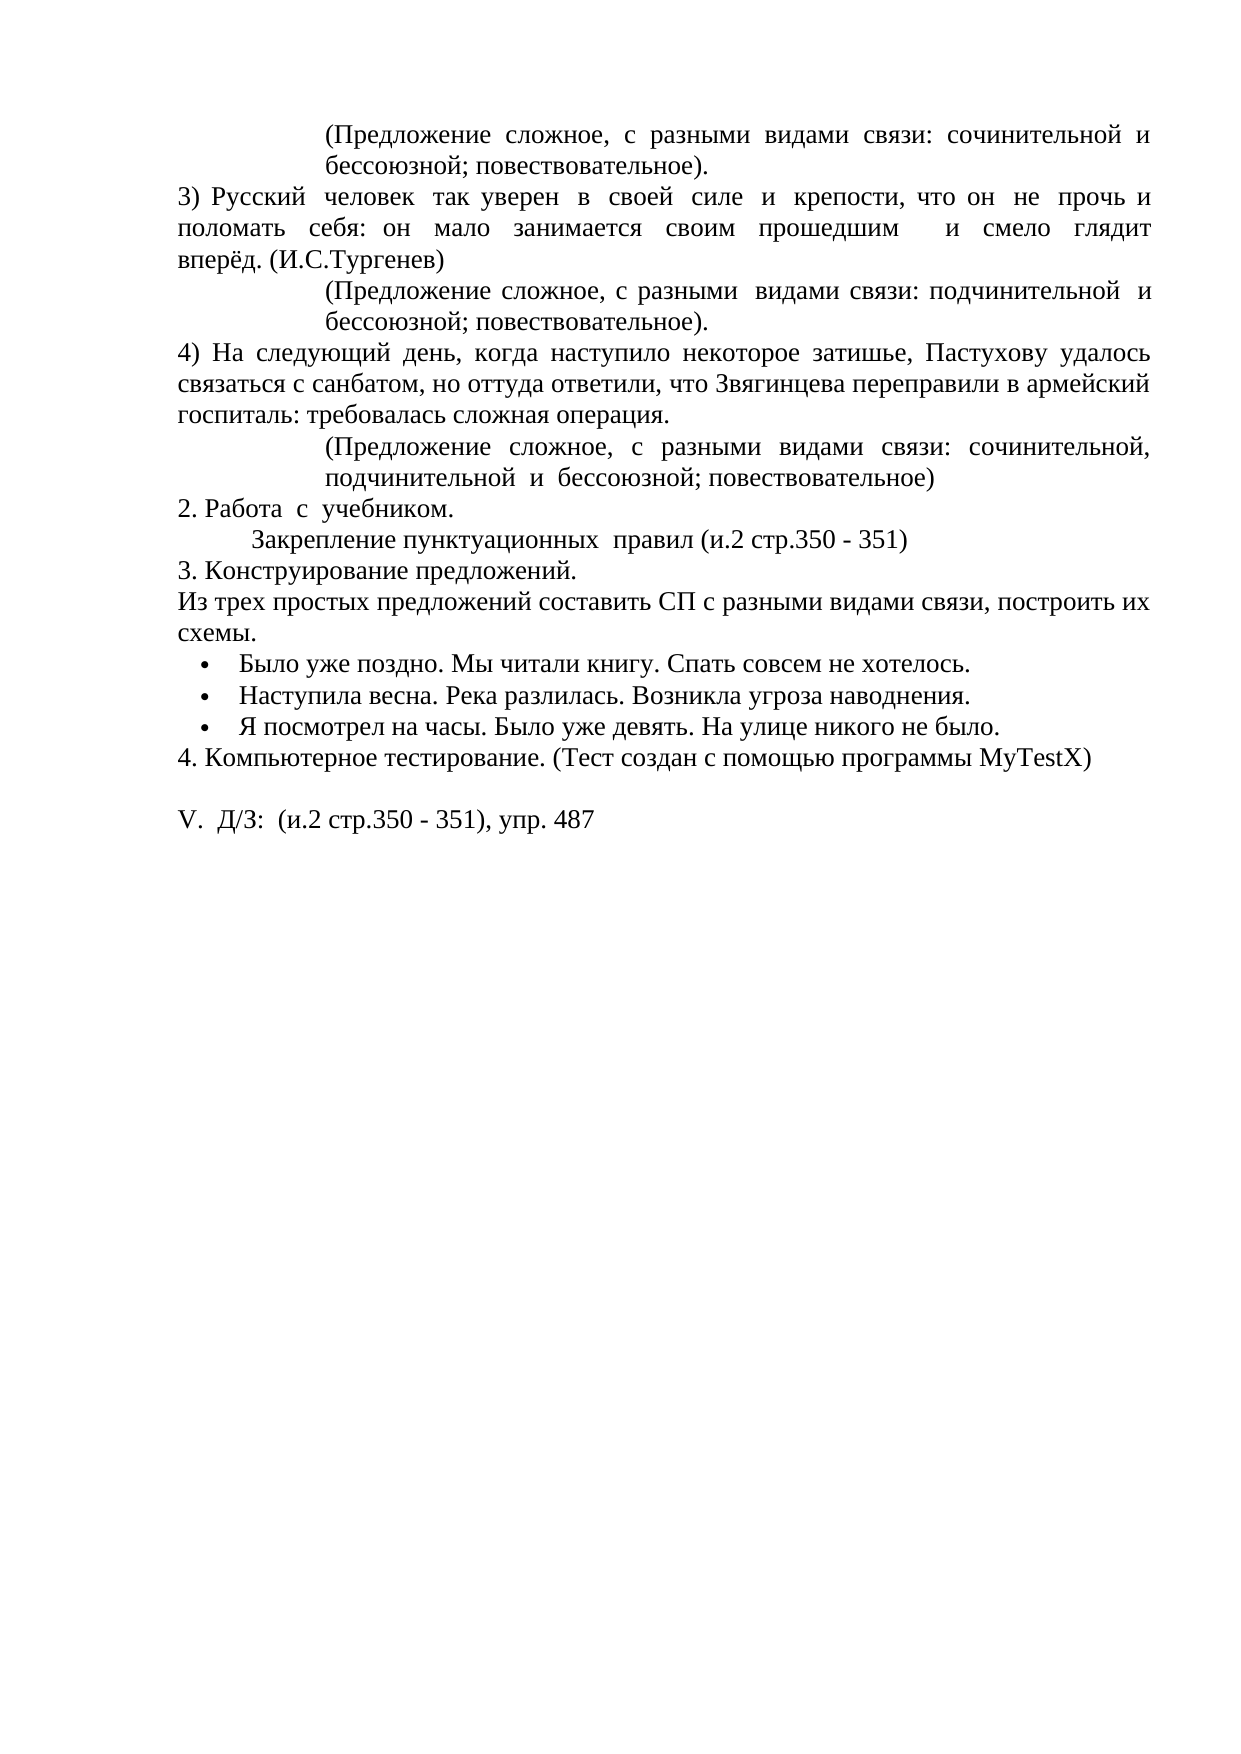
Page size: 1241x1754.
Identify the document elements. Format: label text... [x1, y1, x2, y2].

list Я посмотрел на часы. Было уже девять. На улице никого не было. [201, 710, 1152, 741]
text (Предложение сложное, с разными видами связи: сочинительной, подчинительной и бессоюзной; повествовательное) [325, 429, 1152, 492]
text 3. Конструирование предложений. [177, 554, 1152, 585]
text 2. Работа с учебником. [177, 492, 1152, 523]
text (Предложение сложное, с разными видами связи: подчинительной и бессоюзной; повествовательное). [325, 274, 1152, 336]
list Было уже поздно. Мы читали книгу. Спать совсем не хотелось. [201, 648, 1152, 679]
text 4) На следующий день, когда наступило некоторое затишье, Пастухову удалось связаться с санбатом, но оттуда ответили, что Звягинцева переправили в армейский госпиталь: требовалась сложная операция. [177, 336, 1152, 429]
list Наступила весна. Река разлилась. Возникла угроза наводнения. [201, 679, 1152, 710]
text (Предложение сложное, с разными видами связи: сочинительной и бессоюзной; повествовательное). [325, 118, 1152, 180]
text 3) Русский человек так уверен в своей силе и крепости, что он не прочь и поломать себя: он мало занимается своим прошедшим и смело глядит вперёд. (И.С.Тургенев) [177, 180, 1152, 274]
text Закрепление пунктуационных правил (и.2 стр.350 - 351) [177, 523, 1152, 554]
text V. Д/З: (и.2 стр.350 - 351), упр. 487 [177, 803, 1152, 834]
text 4. Компьютерное тестирование. (Тест создан с помощью программы MyTestX) [177, 741, 1152, 772]
text Из трех простых предложений составить СП с разными видами связи, построить их схемы. [177, 585, 1152, 648]
